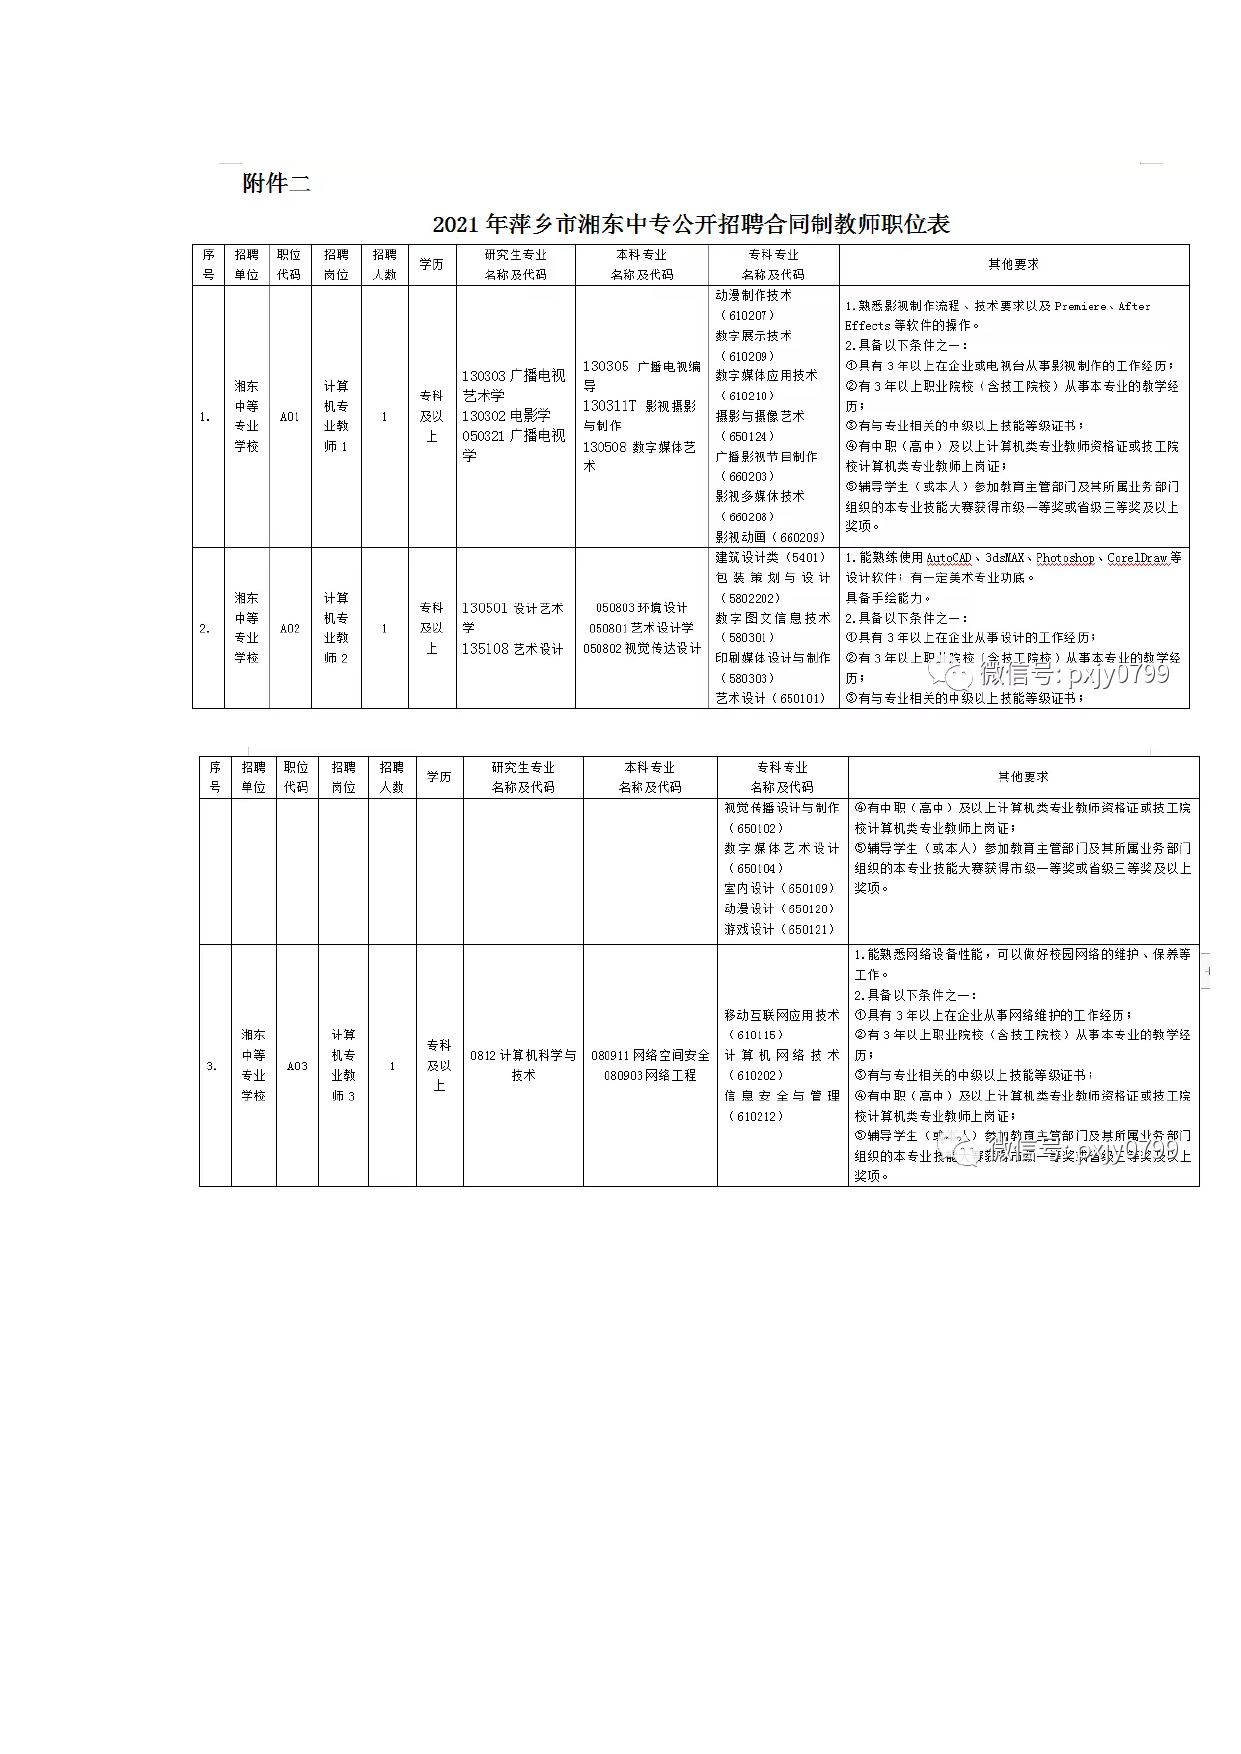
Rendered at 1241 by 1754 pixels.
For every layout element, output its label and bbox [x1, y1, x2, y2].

picture [187, 747, 1210, 1197]
picture [187, 162, 1202, 721]
